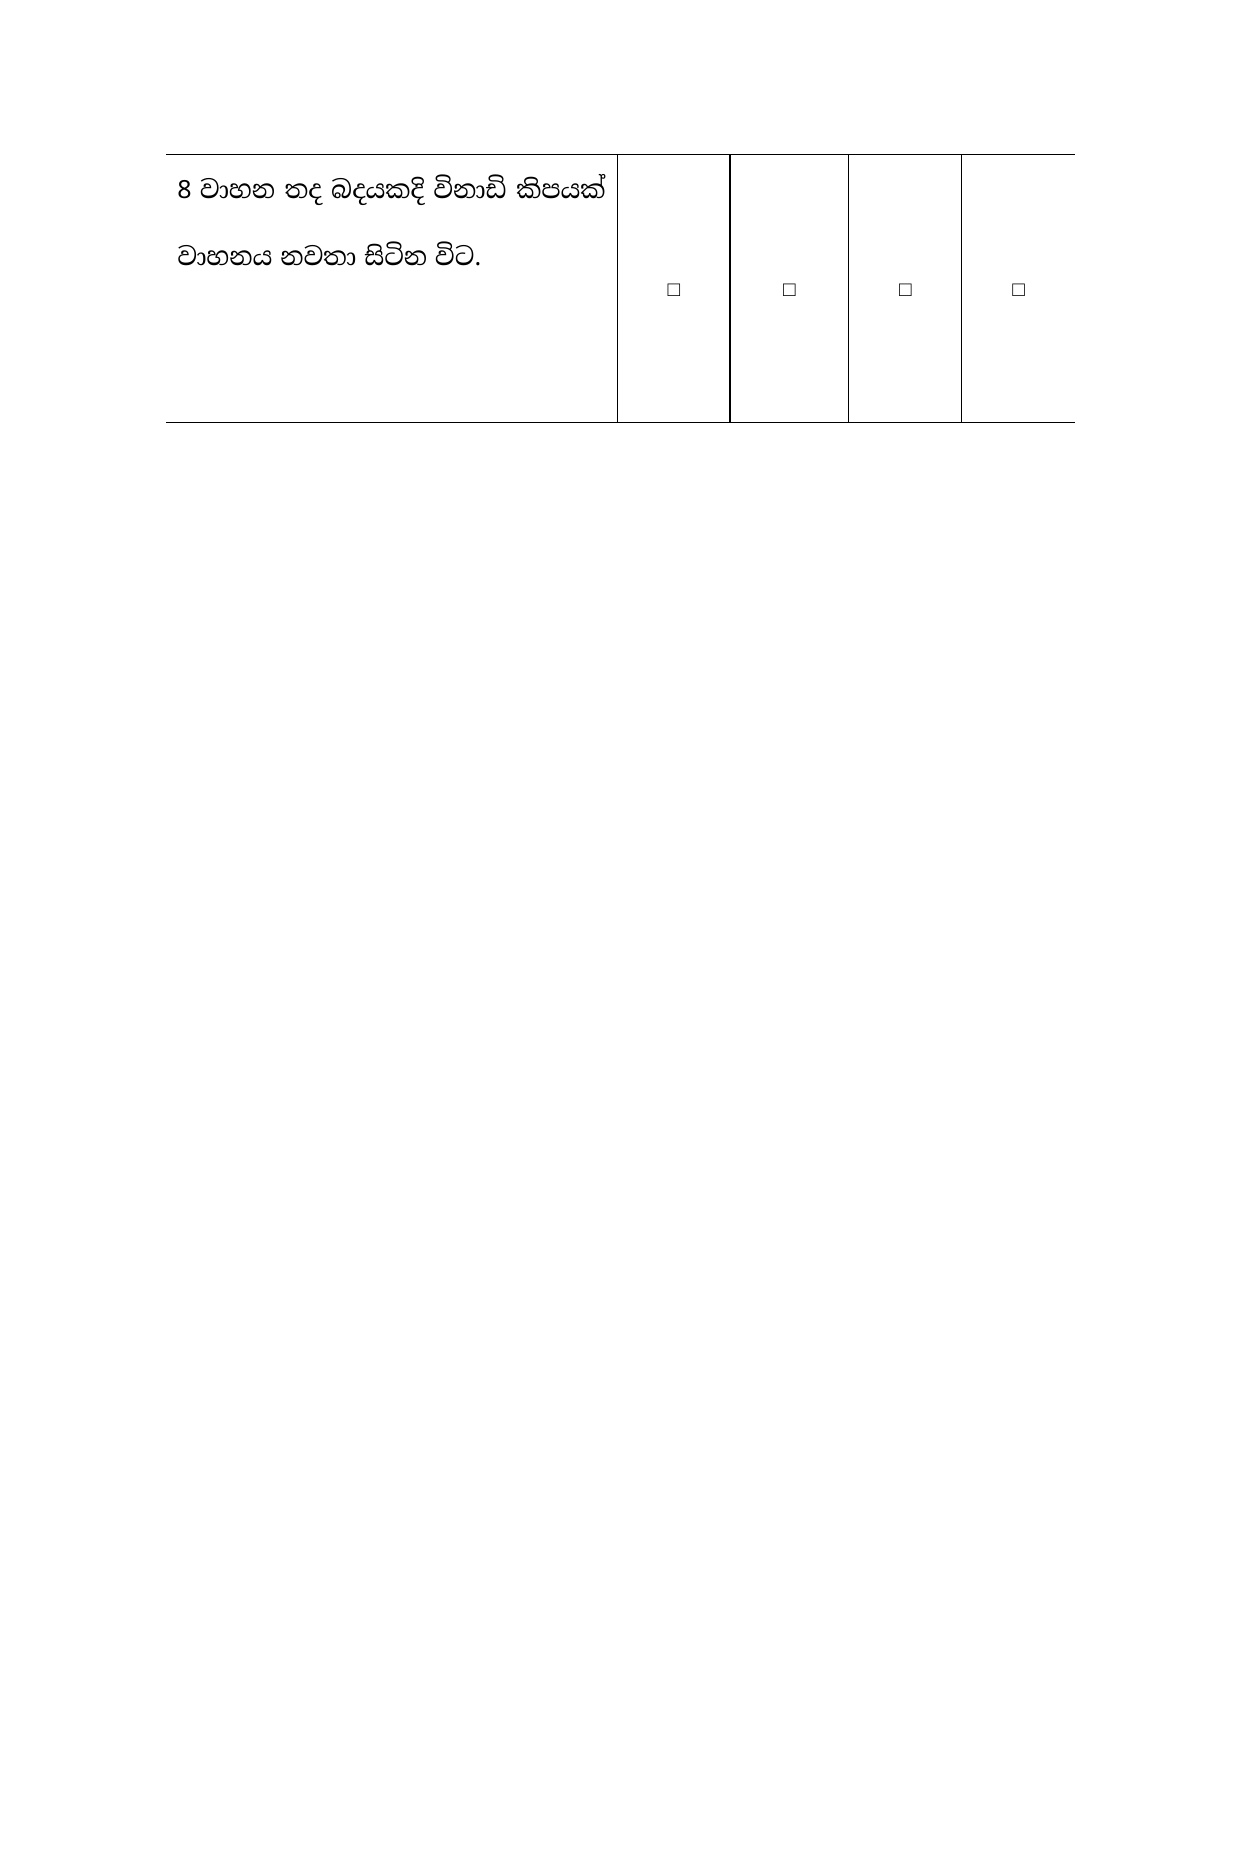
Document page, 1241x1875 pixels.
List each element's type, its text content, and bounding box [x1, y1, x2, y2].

table_cell □ [849, 155, 961, 422]
table_cell □ [618, 155, 729, 422]
table_cell □ [962, 155, 1075, 422]
table_cell □ [731, 155, 848, 422]
table_cell 8 වාහන තද බදයකදි විනාඩි කිපයක් වාහනය නවතා සිටින විට. [166, 155, 617, 422]
